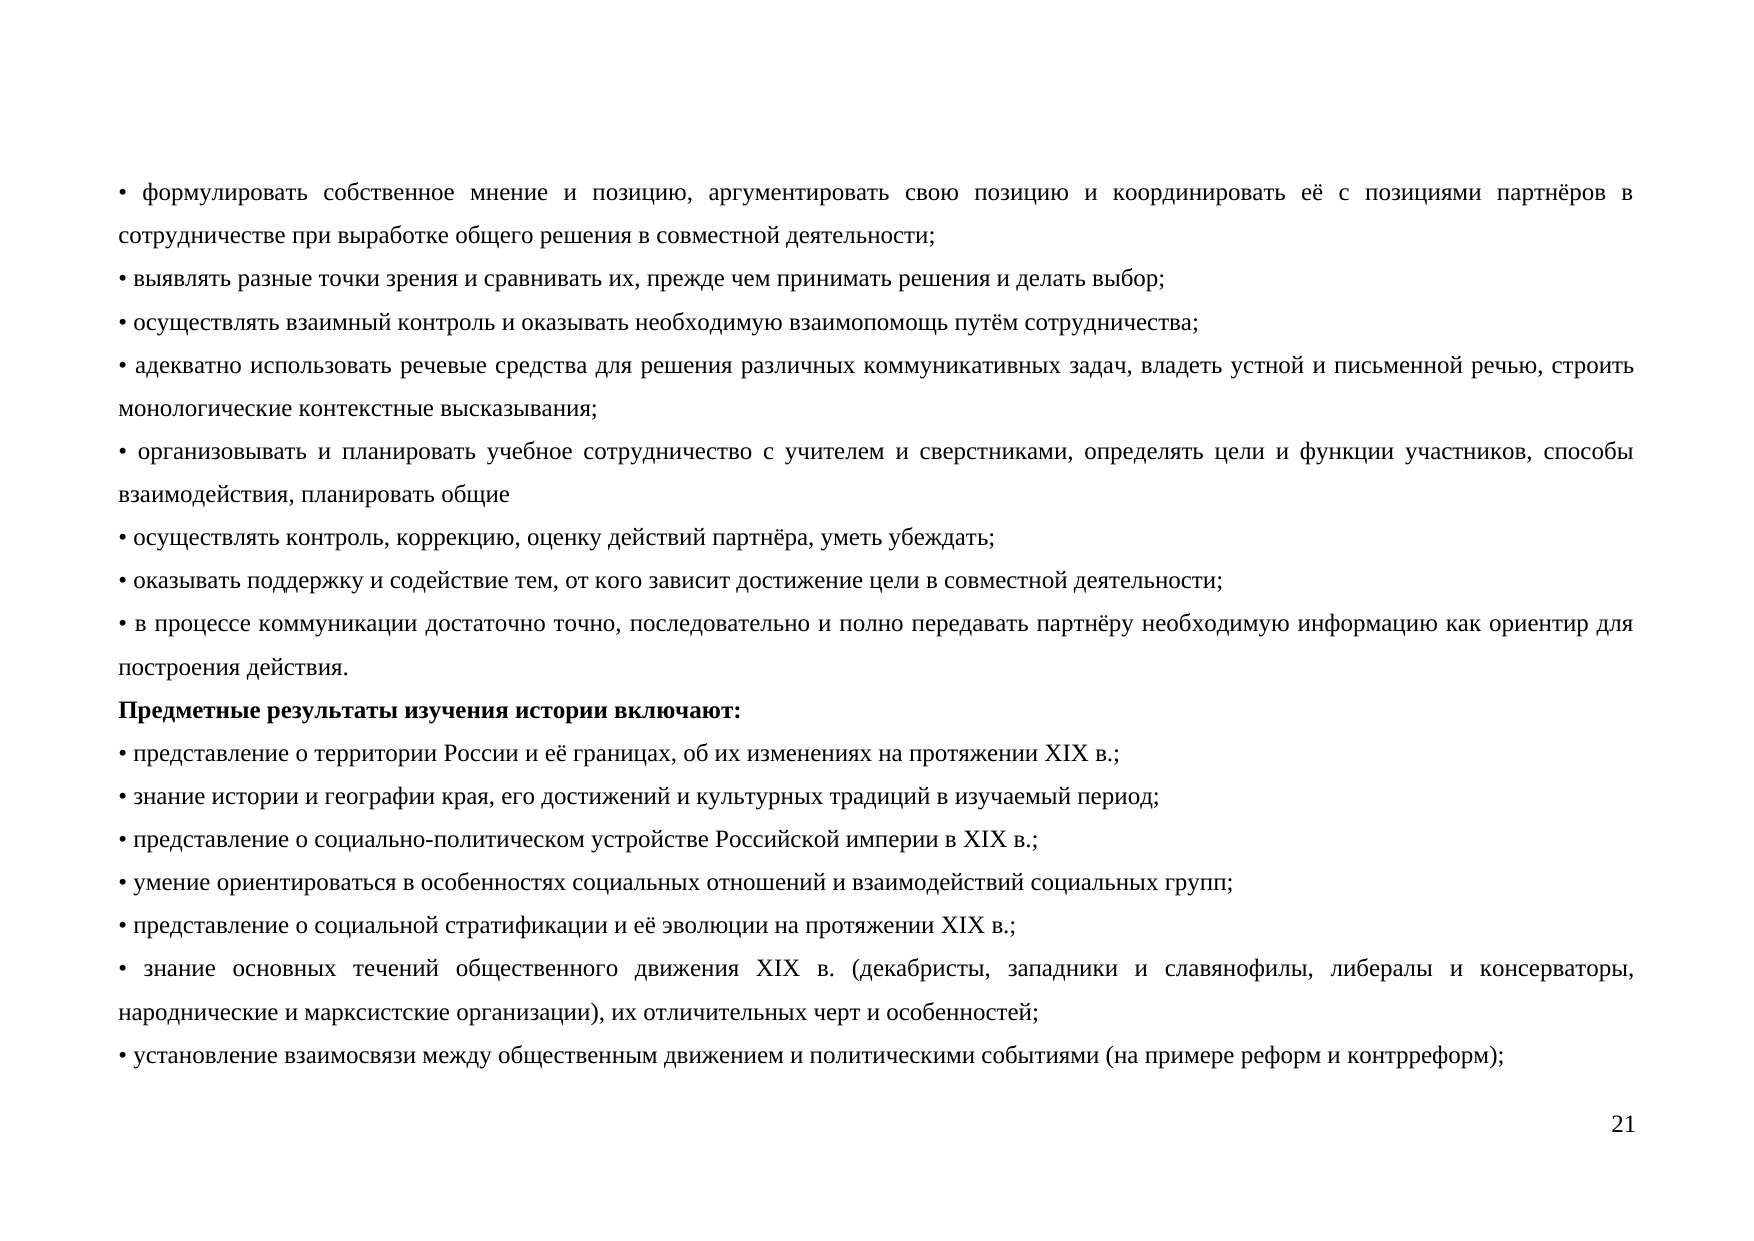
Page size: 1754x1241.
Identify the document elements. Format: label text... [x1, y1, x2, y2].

text • оказывать поддержку и содействие тем, от кого зависит достижение цели в совместной деятельности; [118, 565, 1636, 594]
text • умение ориентироваться в особенностях социальных отношений и взаимодействий социальных групп; [118, 867, 1636, 896]
text • представление о территории России и её границах, об их изменениях на протяжении XIX в.; [118, 738, 1636, 767]
text • представление о социальной стратификации и её эволюции на протяжении XIX в.; [118, 910, 1636, 939]
text • организовывать и планировать учебное сотрудничество с учителем и сверстниками, определять цели и функции участников, способы взаимодействия, планировать общие [118, 436, 1636, 508]
text Предметные результаты изучения истории включают: [118, 695, 1636, 723]
text • формулировать собственное мнение и позицию, аргументировать свою позицию и координировать её с позициями партнёров в сотрудничестве при выработке общего решения в совместной деятельности; [118, 177, 1636, 249]
text • осуществлять взаимный контроль и оказывать необходимую взаимопомощь путём сотрудничества; [118, 307, 1636, 335]
text • представление о социально-политическом устройстве Российской империи в XIX в.; [118, 824, 1636, 853]
text • выявлять разные точки зрения и сравнивать их, прежде чем принимать решения и делать выбор; [118, 263, 1636, 292]
text • осуществлять контроль, коррекцию, оценку действий партнёра, уметь убеждать; [118, 522, 1636, 551]
text • установление взаимосвязи между общественным движением и политическими событиями (на примере реформ и контрреформ); [118, 1040, 1636, 1068]
text • адекватно использовать речевые средства для решения различных коммуникативных задач, владеть устной и письменной речью, строить монологические контекстные высказывания; [118, 350, 1636, 422]
text • в процессе коммуникации достаточно точно, последовательно и полно передавать партнёру необходимую информацию как ориентир для построения действия. [118, 608, 1636, 680]
text • знание основных течений общественного движения XIX в. (декабристы, западники и славянофилы, либералы и консерваторы, народнические и марксистские организации), их отличительных черт и особенностей; [118, 953, 1636, 1025]
text • знание истории и географии края, его достижений и культурных традиций в изучаемый период; [118, 781, 1636, 810]
